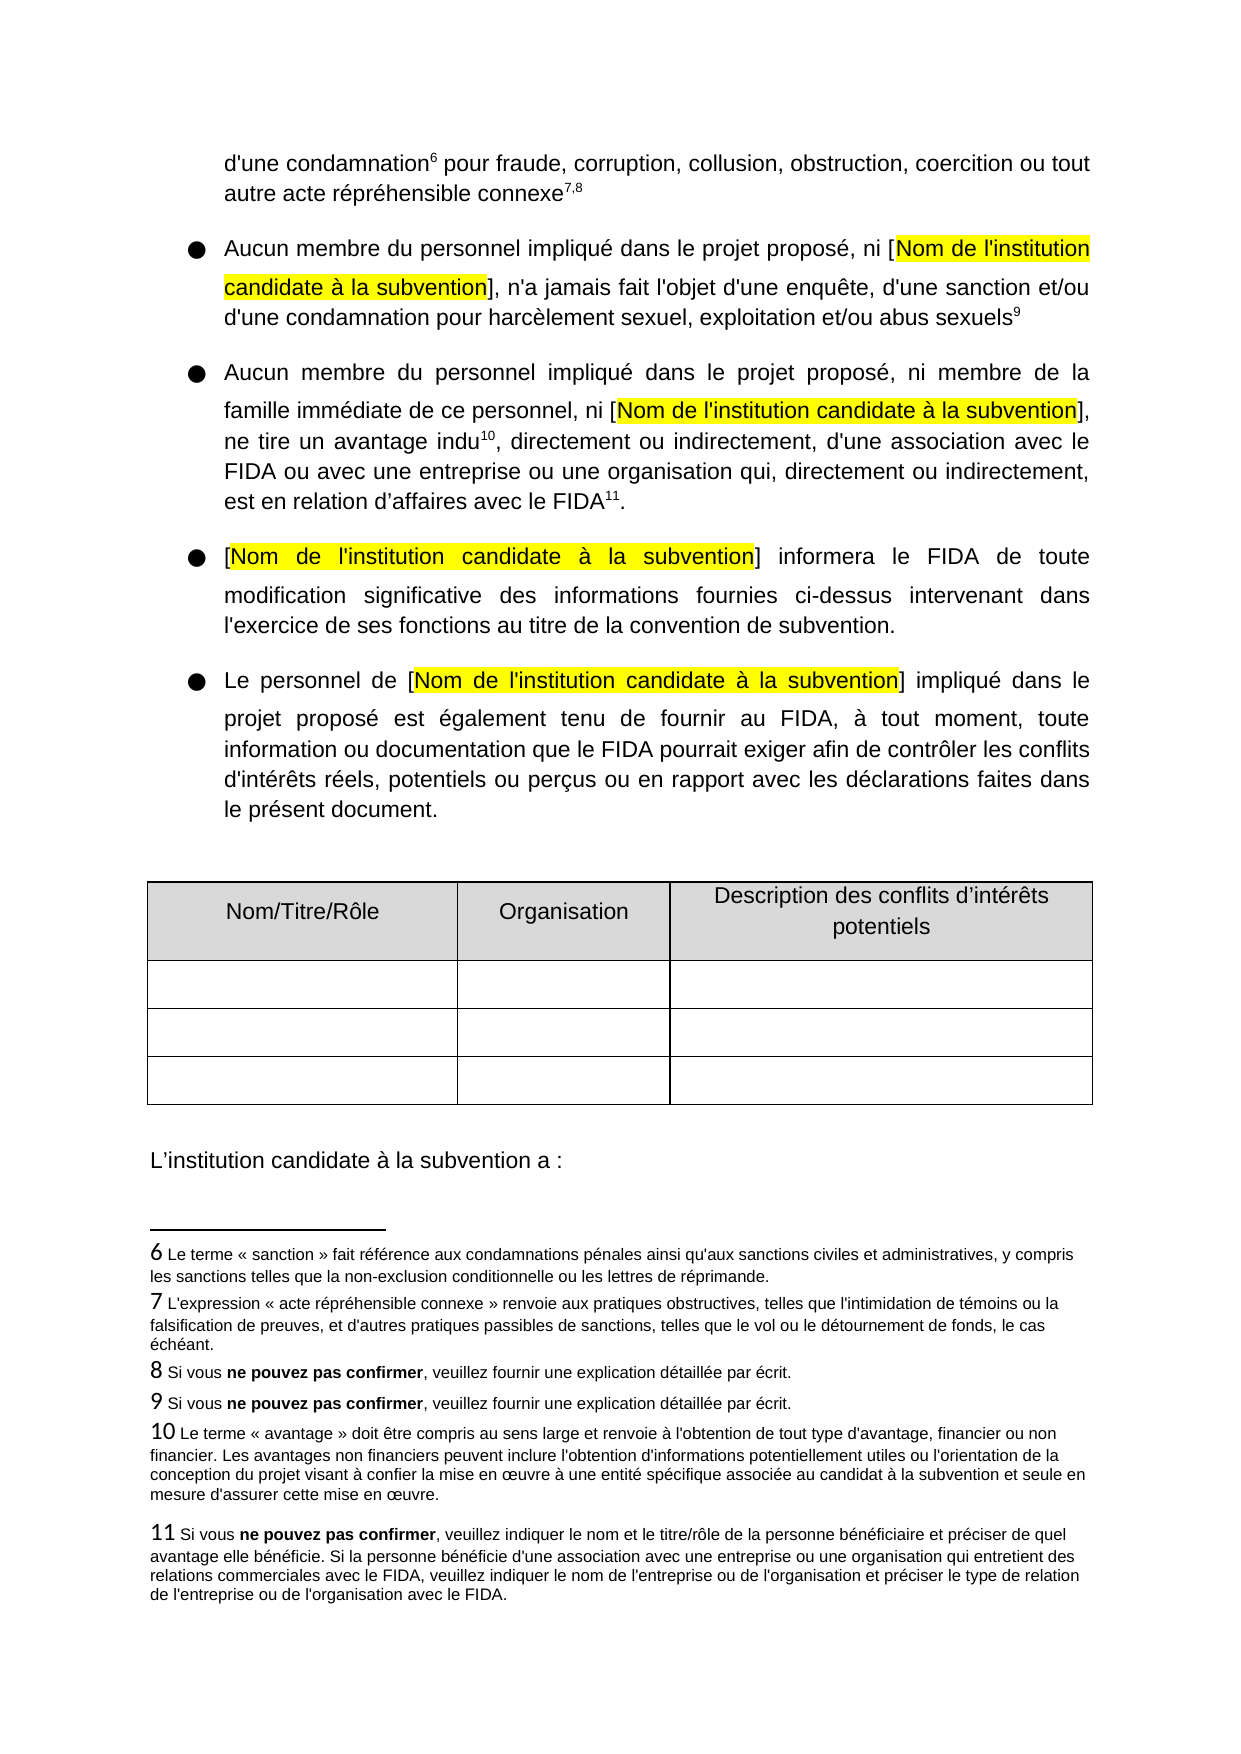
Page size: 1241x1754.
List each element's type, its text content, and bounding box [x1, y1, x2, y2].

table_cell [458, 1009, 669, 1056]
table_cell [671, 1009, 1092, 1056]
table_header Description des conflits d’intérêts potentiels [671, 883, 1092, 960]
list [Nom de l'institution candidate à la subvention] informera le FIDA de toute modification significative des informations fournies ci-dessus intervenant dans l'exercice de ses fonctions au titre de la convention de subvention. [187, 531, 1090, 638]
list Le personnel de [Nom de l'institution candidate à la subvention] impliqué dans le projet proposé est également tenu de fournir au FIDA, à tout moment, toute information ou documentation que le FIDA pourrait exiger afin de contrôler les conflits d'intérêts réels, potentiels ou perçus ou en rapport avec les déclarations faites dans le présent document. [187, 654, 1090, 822]
table_cell [458, 1057, 669, 1104]
table_header Organisation [458, 883, 669, 960]
list Aucun membre du personnel impliqué dans le projet proposé, ni membre de la famille immédiate de ce personnel, ni [Nom de l'institution candidate à la subvention], ne tire un avantage indu, directement ou indirectement, d'une association avec le FIDA ou avec une entreprise ou une organisation qui, directement ou indirectement, est en relation d’affaires avec le FIDA. [187, 347, 1090, 514]
table_cell [148, 1009, 457, 1056]
table_cell [148, 1057, 457, 1104]
list Aucun membre du personnel impliqué dans le projet proposé, ni [Nom de l'institution candidate à la subvention], n'a jamais fait l'objet d'une enquête, d'une sanction et/ou d'une condamnation pour harcèlement sexuel, exploitation et/ou abus sexuels [187, 223, 1090, 330]
table_cell [671, 961, 1092, 1008]
table_cell [671, 1057, 1092, 1104]
list Aucun membre du personnel impliqué dans le projet proposé, ni [Nom de l'institution candidate à la subvention], n'a jamais fait l'objet d'une enquête, d'une sanction et/ou d'une condamnation pour fraude, corruption, collusion, obstruction, coercition ou tout autre acte répréhensible connexe, [187, 150, 1090, 207]
table_cell [458, 961, 669, 1008]
table_cell [148, 961, 457, 1008]
table_header Nom/Titre/Rôle [148, 883, 457, 960]
text L’institution candidate à la subvention a : [150, 1147, 1090, 1174]
